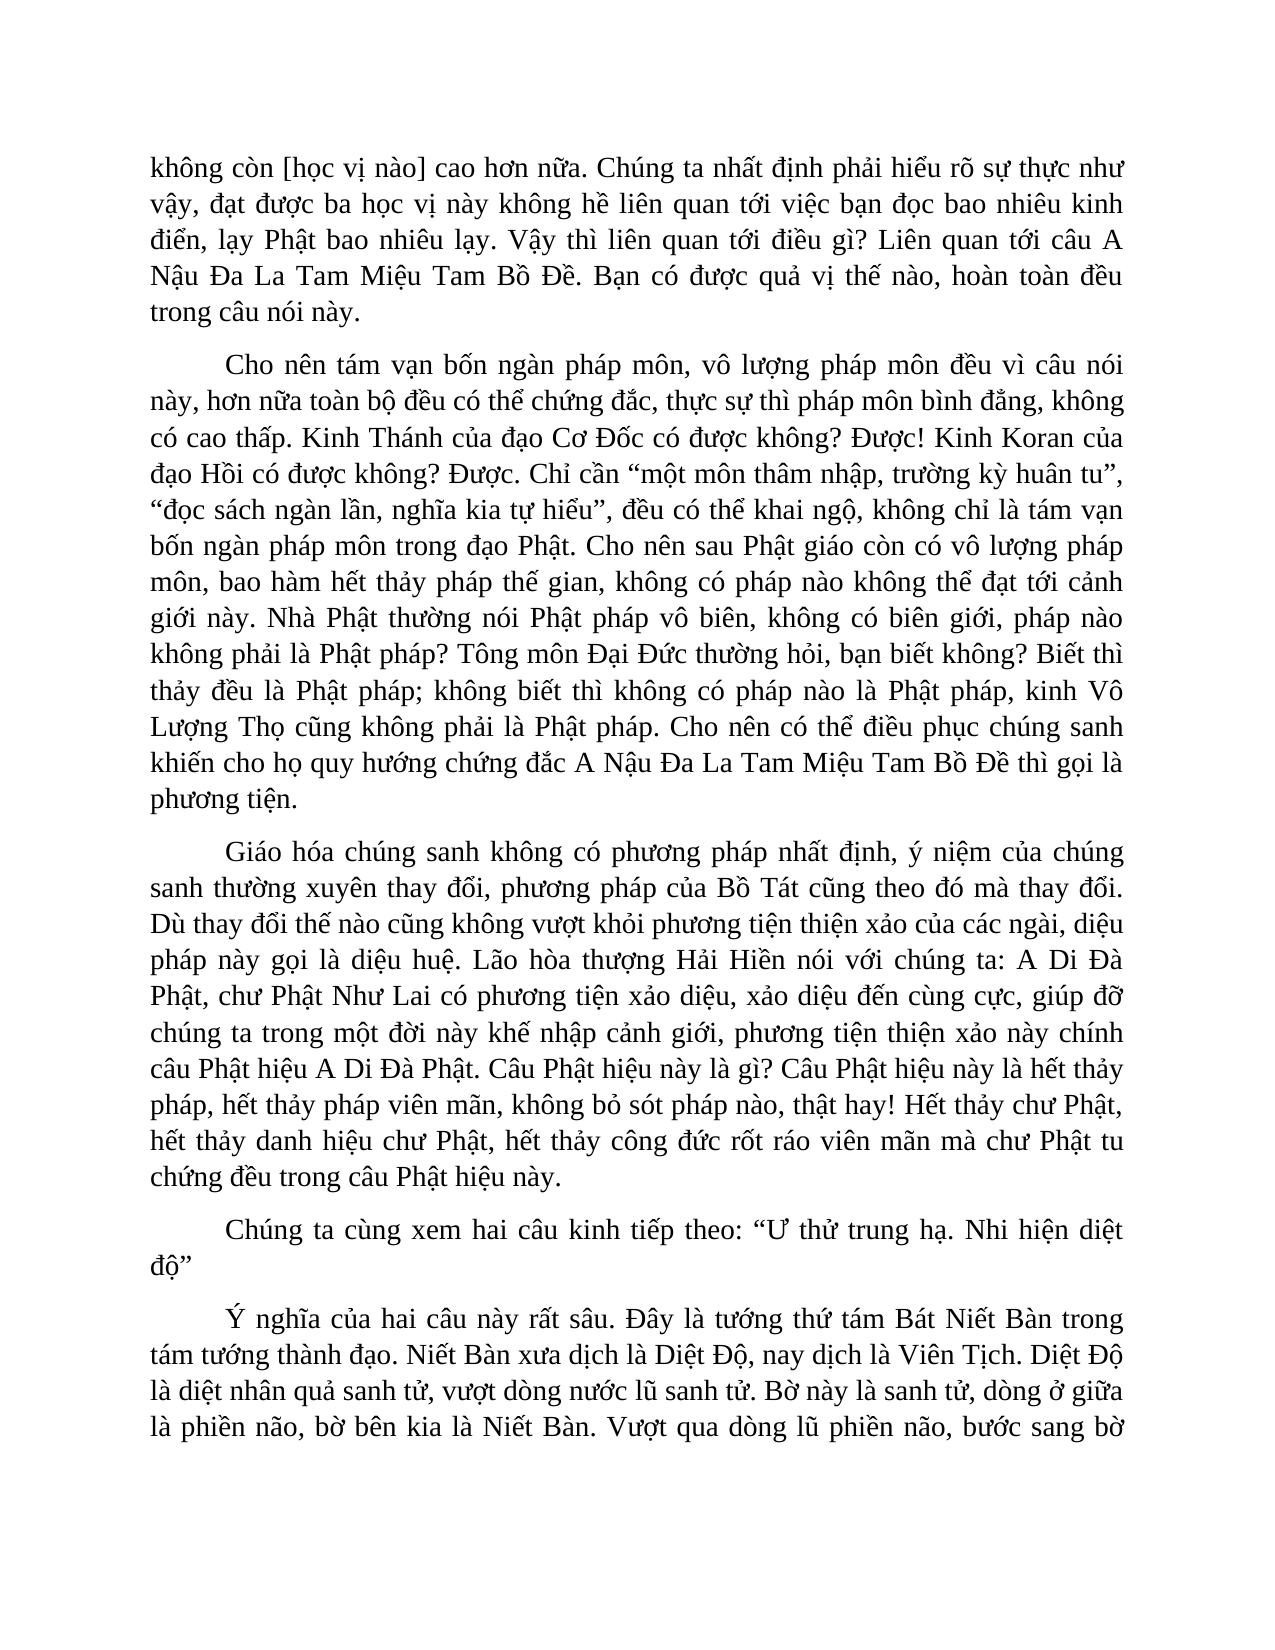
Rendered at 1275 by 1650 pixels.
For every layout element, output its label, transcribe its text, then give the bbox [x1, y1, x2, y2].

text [150, 1301, 1125, 1443]
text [150, 150, 1125, 328]
text Chúng ta cùng xem hai câu kinh tiếp theo: “Ư thử trung hạ. Nhi hiện diệt độ” [150, 1212, 1125, 1282]
text Giáo hóa chúng sanh không có phương pháp nhất định, ý niệm của chúng sanh thường xuyên thay đổi, phương pháp của Bồ Tát cũng theo đó mà thay đổi. Dù thay đổi thế nào cũng không vượt khỏi phương tiện thiện xảo của các ngài, diệu pháp này gọi là diệu huệ. Lão hòa thượng Hải Hiền nói với chúng ta: A Di Đà Phật, chư Phật Như Lai có phương tiện xảo diệu, xảo diệu đến cùng cực, giúp đỡ chúng ta trong một đời này khế nhập cảnh giới, phương tiện thiện xảo này chính câu Phật hiệu A Di Đà Phật. Câu Phật hiệu này là gì? Câu Phật hiệu này là hết thảy pháp, hết thảy pháp viên mãn, không bỏ sót pháp nào, thật hay! Hết thảy chư Phật, hết thảy danh hiệu chư Phật, hết thảy công đức rốt ráo viên mãn mà chư Phật tu chứng đều trong câu Phật hiệu này. [150, 834, 1125, 1193]
text Cho nên tám vạn bốn ngàn pháp môn, vô lượng pháp môn đều vì câu nói này, hơn nữa toàn bộ đều có thể chứng đắc, thực sự thì pháp môn bình đẳng, không có cao thấp. Kinh Thánh của đạo Cơ Đốc có được không? Được! Kinh Koran của đạo Hồi có được không? Được. Chỉ cần “một môn thâm nhập, trường kỳ huân tu”, “đọc sách ngàn lần, nghĩa kia tự hiểu”, đều có thể khai ngộ, không chỉ là tám vạn bốn ngàn pháp môn trong đạo Phật. Cho nên sau Phật giáo còn có vô lượng pháp môn, bao hàm hết thảy pháp thế gian, không có pháp nào không thể đạt tới cảnh giới này. Nhà Phật thường nói Phật pháp vô biên, không có biên giới, pháp nào không phải là Phật pháp? Tông môn Đại Đức thường hỏi, bạn biết không? Biết thì thảy đều là Phật pháp; không biết thì không có pháp nào là Phật pháp, kinh Vô Lượng Thọ cũng không phải là Phật pháp. Cho nên có thể điều phục chúng sanh khiến cho họ quy hướng chứng đắc A Nậu Đa La Tam Miệu Tam Bồ Đề thì gọi là phương tiện. [150, 347, 1125, 815]
